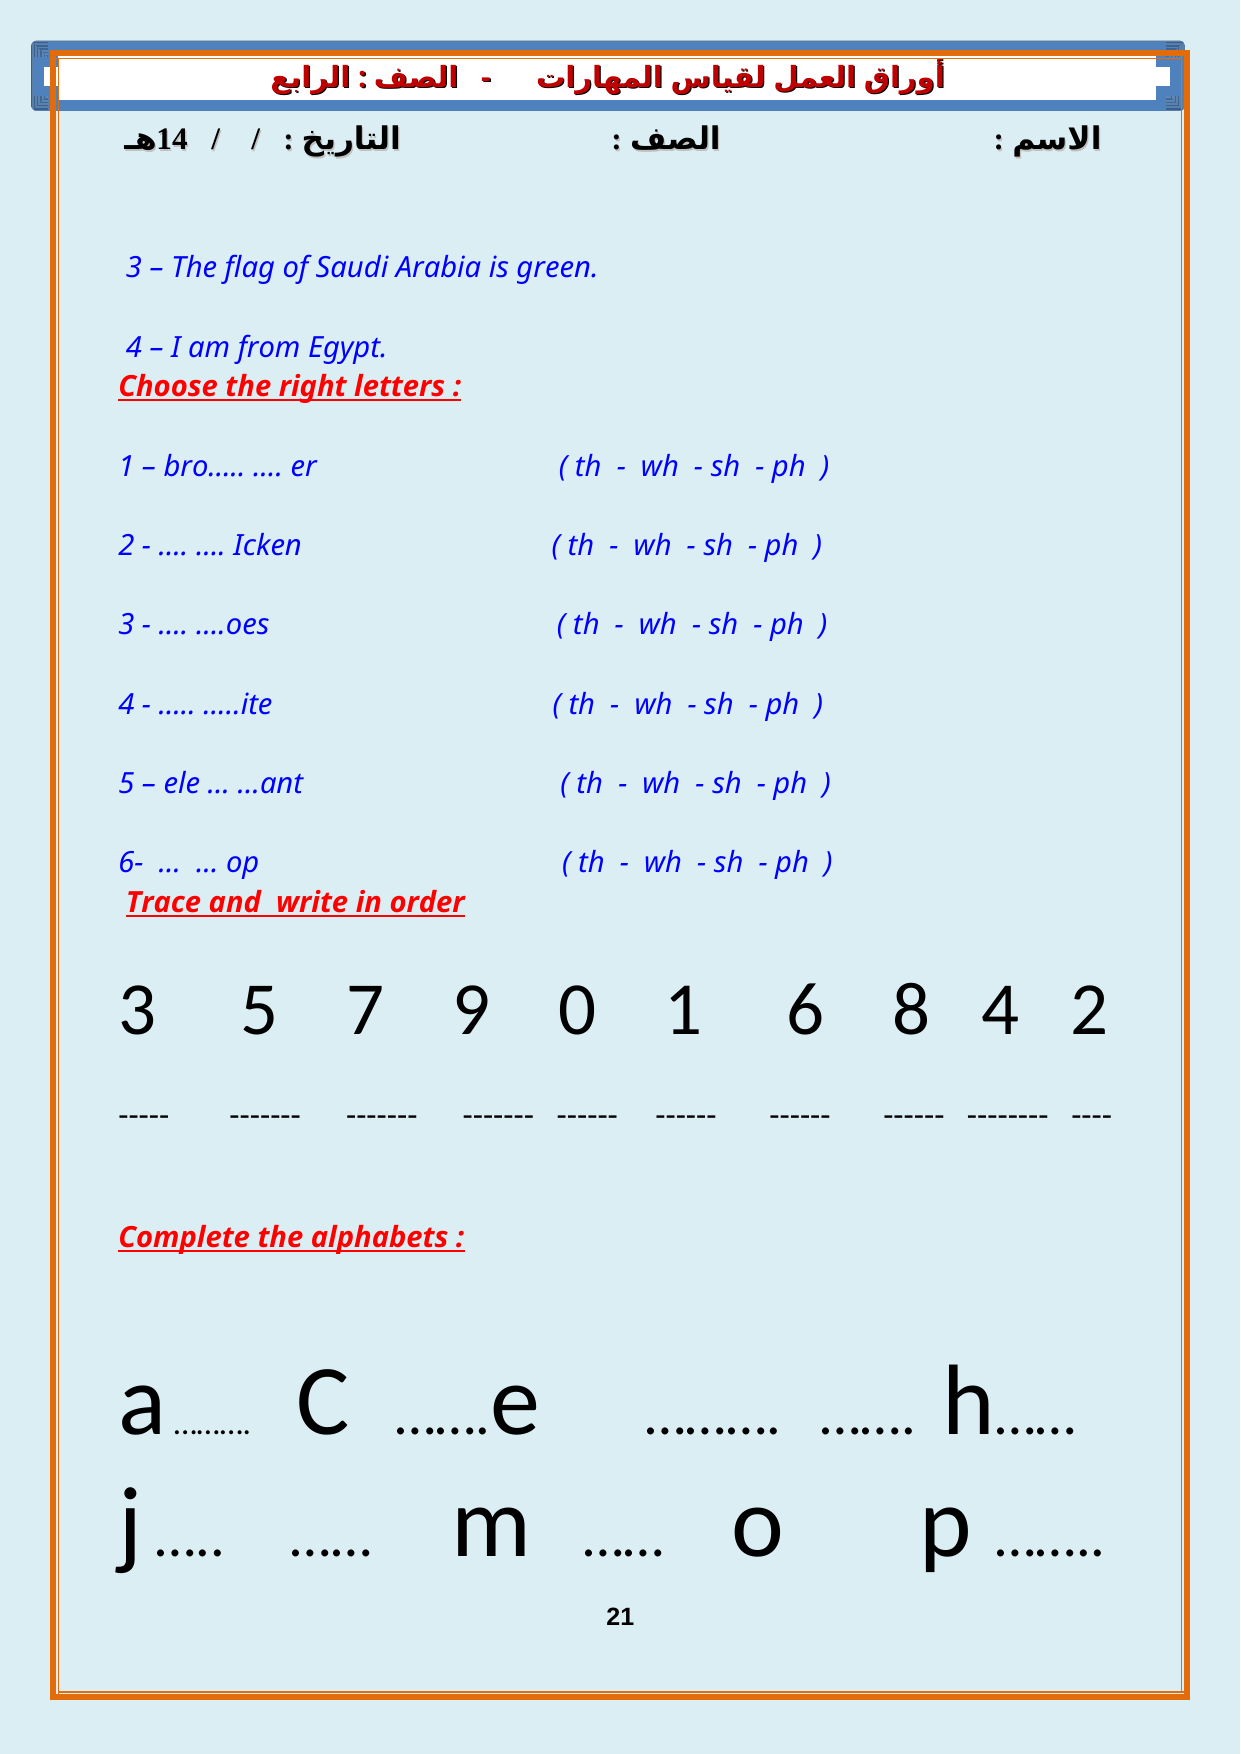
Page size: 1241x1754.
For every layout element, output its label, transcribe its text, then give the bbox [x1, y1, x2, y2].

text 4 – I am from Egypt. [118, 326, 1122, 366]
text a ………. C …….e ………. ……. h…… [118, 1337, 1122, 1459]
text 1 – bro….. …. er ( th - wh - sh - ph ) [118, 445, 1122, 484]
text Choose the right letters : [118, 366, 1122, 405]
text 3 - …. ….oes ( th - wh - sh - ph ) [118, 604, 1122, 643]
text 6- … … op ( th - wh - sh - ph ) [118, 842, 1122, 881]
text j ….. …… m …… o p …….. [118, 1459, 1122, 1582]
text Trace and write in order [118, 881, 1122, 921]
text 5 – ele … …ant ( th - wh - sh - ph ) [118, 762, 1122, 802]
text 3 5 7 9 0 1 6 8 4 2 [118, 962, 1122, 1053]
text Complete the alphabets : [118, 1216, 1122, 1256]
text 2 - …. …. Icken ( th - wh - sh - ph ) [118, 524, 1122, 564]
text ----- ------- ------- ------- ------ ------ ------ ------ -------- ---- [118, 1094, 1122, 1135]
text 3 – The flag of Saudi Arabia is green. [118, 246, 1122, 286]
text 4 - ….. …..ite ( th - wh - sh - ph ) [118, 683, 1122, 723]
